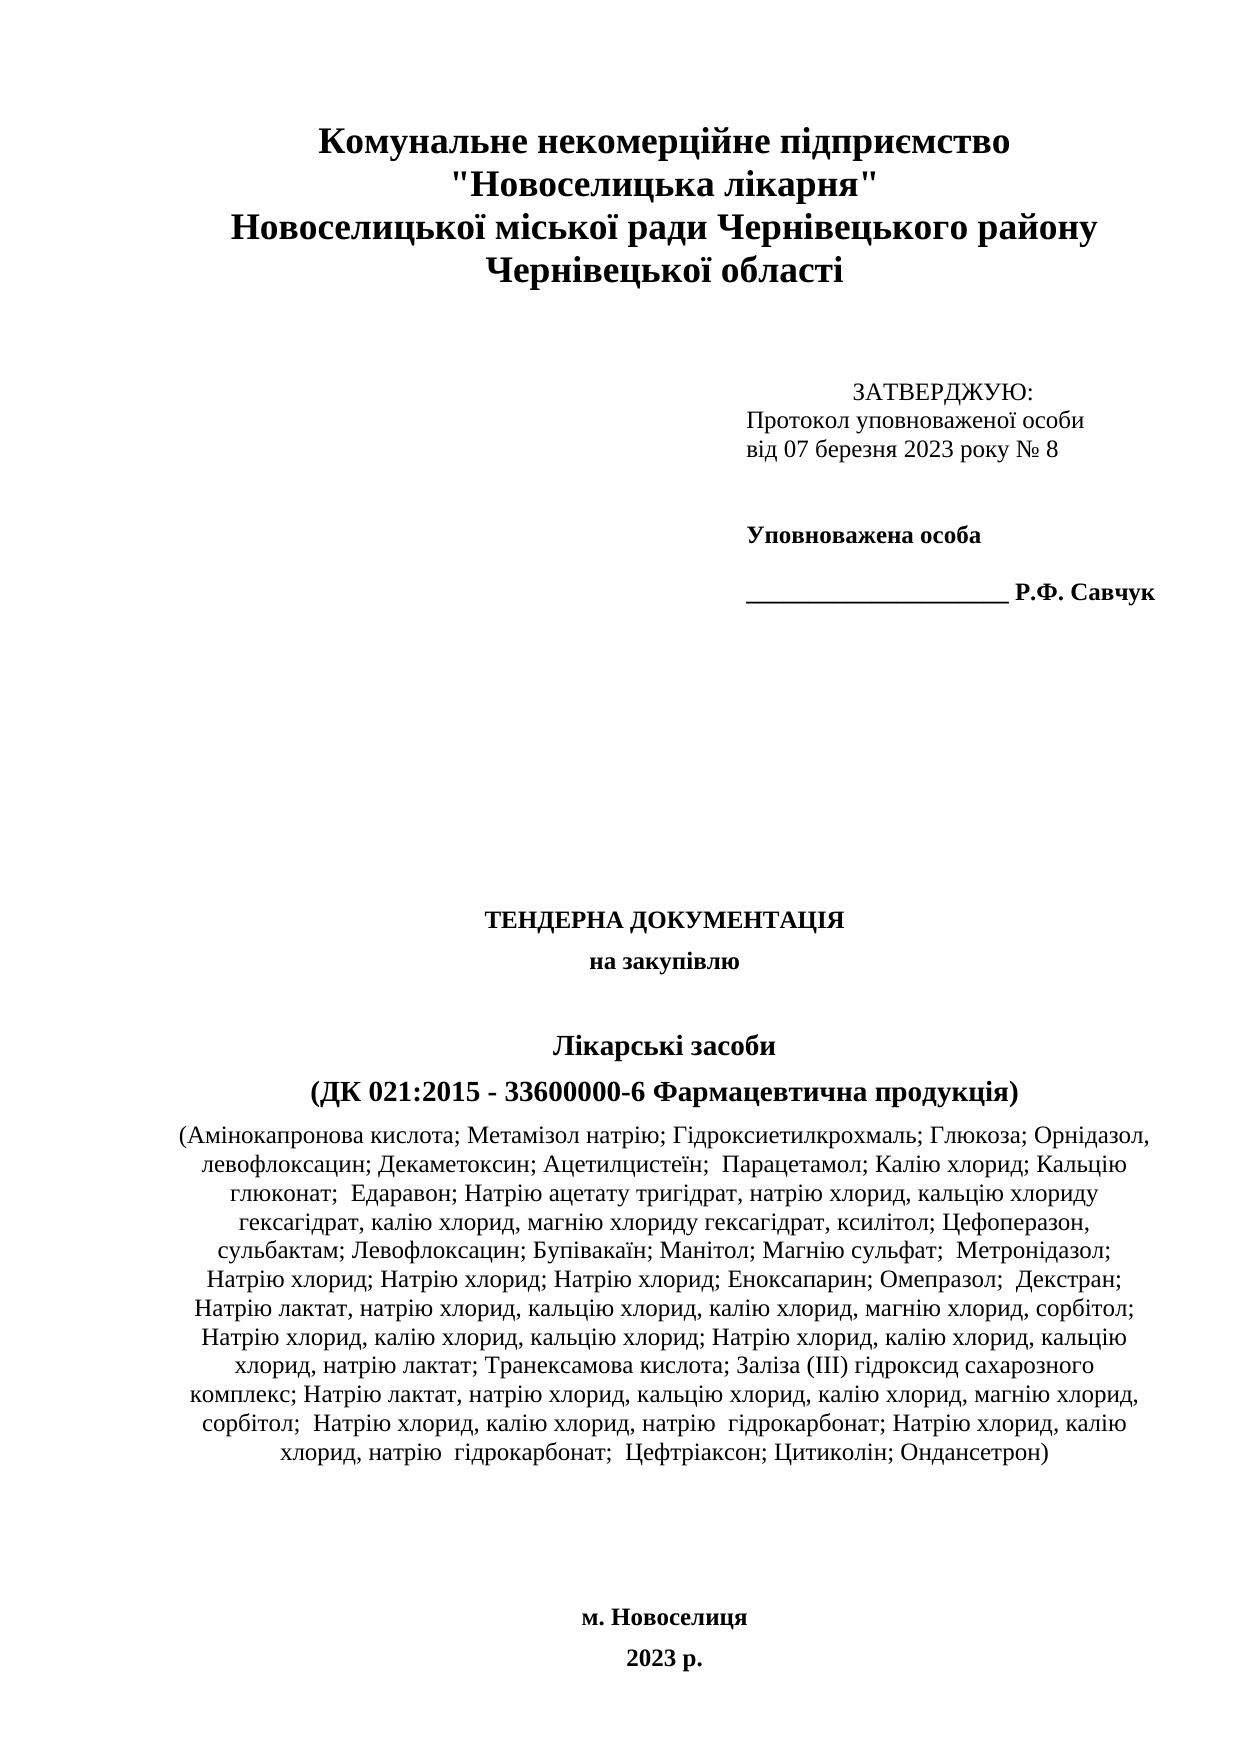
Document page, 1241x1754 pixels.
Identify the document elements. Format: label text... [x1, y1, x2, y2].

text (ДК 021:2015 - 33600000-6 Фармацевтична продукція) [177, 1074, 1152, 1108]
text (Амінокапронова кислота; Метамізол натрію; Гідроксиетилкрохмаль; Глюкоза; Орнідазол, левофлоксацин; Декаметоксин; Ацетилцистеїн; Парацетамол; Калію хлорид; Кальцію глюконат; Едаравон; Натрію ацетату тригідрат, натрію хлорид, кальцію хлориду гексагідрат, калію хлорид, магнію хлориду гексагідрат, ксилітол; Цефоперазон, сульбактам; Левофлоксацин; Бупівакаїн; Манітол; Магнію сульфат; Метронідазол; Натрію хлорид; Натрію хлорид; Натрію хлорид; Еноксапарин; Омепразол; Декстран; Натрію лактат, натрію хлорид, кальцію хлорид, калію хлорид, магнію хлорид, сорбітол; Натрію хлорид, калію хлорид, кальцію хлорид; Натрію хлорид, калію хлорид, кальцію хлорид, натрію лактат; Транексамова кислота; Заліза (ІІІ) гідроксид сахарозного комплекс; Натрію лактат, натрію хлорид, кальцію хлорид, калію хлорид, магнію хлорид, сорбітол; Натрію хлорид, калію хлорид, натрію гідрокарбонат; Натрію хлорид, калію хлорид, натрію гідрокарбонат; Цефтріаксон; Цитиколін; Ондансетрон) [177, 1121, 1152, 1466]
text Лікарські засоби [177, 1028, 1152, 1062]
text м. Новоселиця [177, 1602, 1152, 1631]
text Комунальне некомерційне підприємство [177, 118, 1152, 161]
text "Новоселицька лікарня" [177, 161, 1152, 204]
table_header Протокол уповноваженої особи від 07 березня 2023 року № 8 Уповноважена особа _____________________ Р.Ф. Савчук [735, 406, 1192, 708]
text ТЕНДЕРНА ДОКУМЕНТАЦІЯ [177, 905, 1152, 933]
text ЗАТВЕРДЖУЮ: [177, 377, 1152, 406]
text на закупівлю [177, 946, 1152, 975]
text 2023 р. [177, 1643, 1152, 1672]
text Новоселицької міської ради Чернівецького району Чернівецької області [177, 204, 1152, 291]
